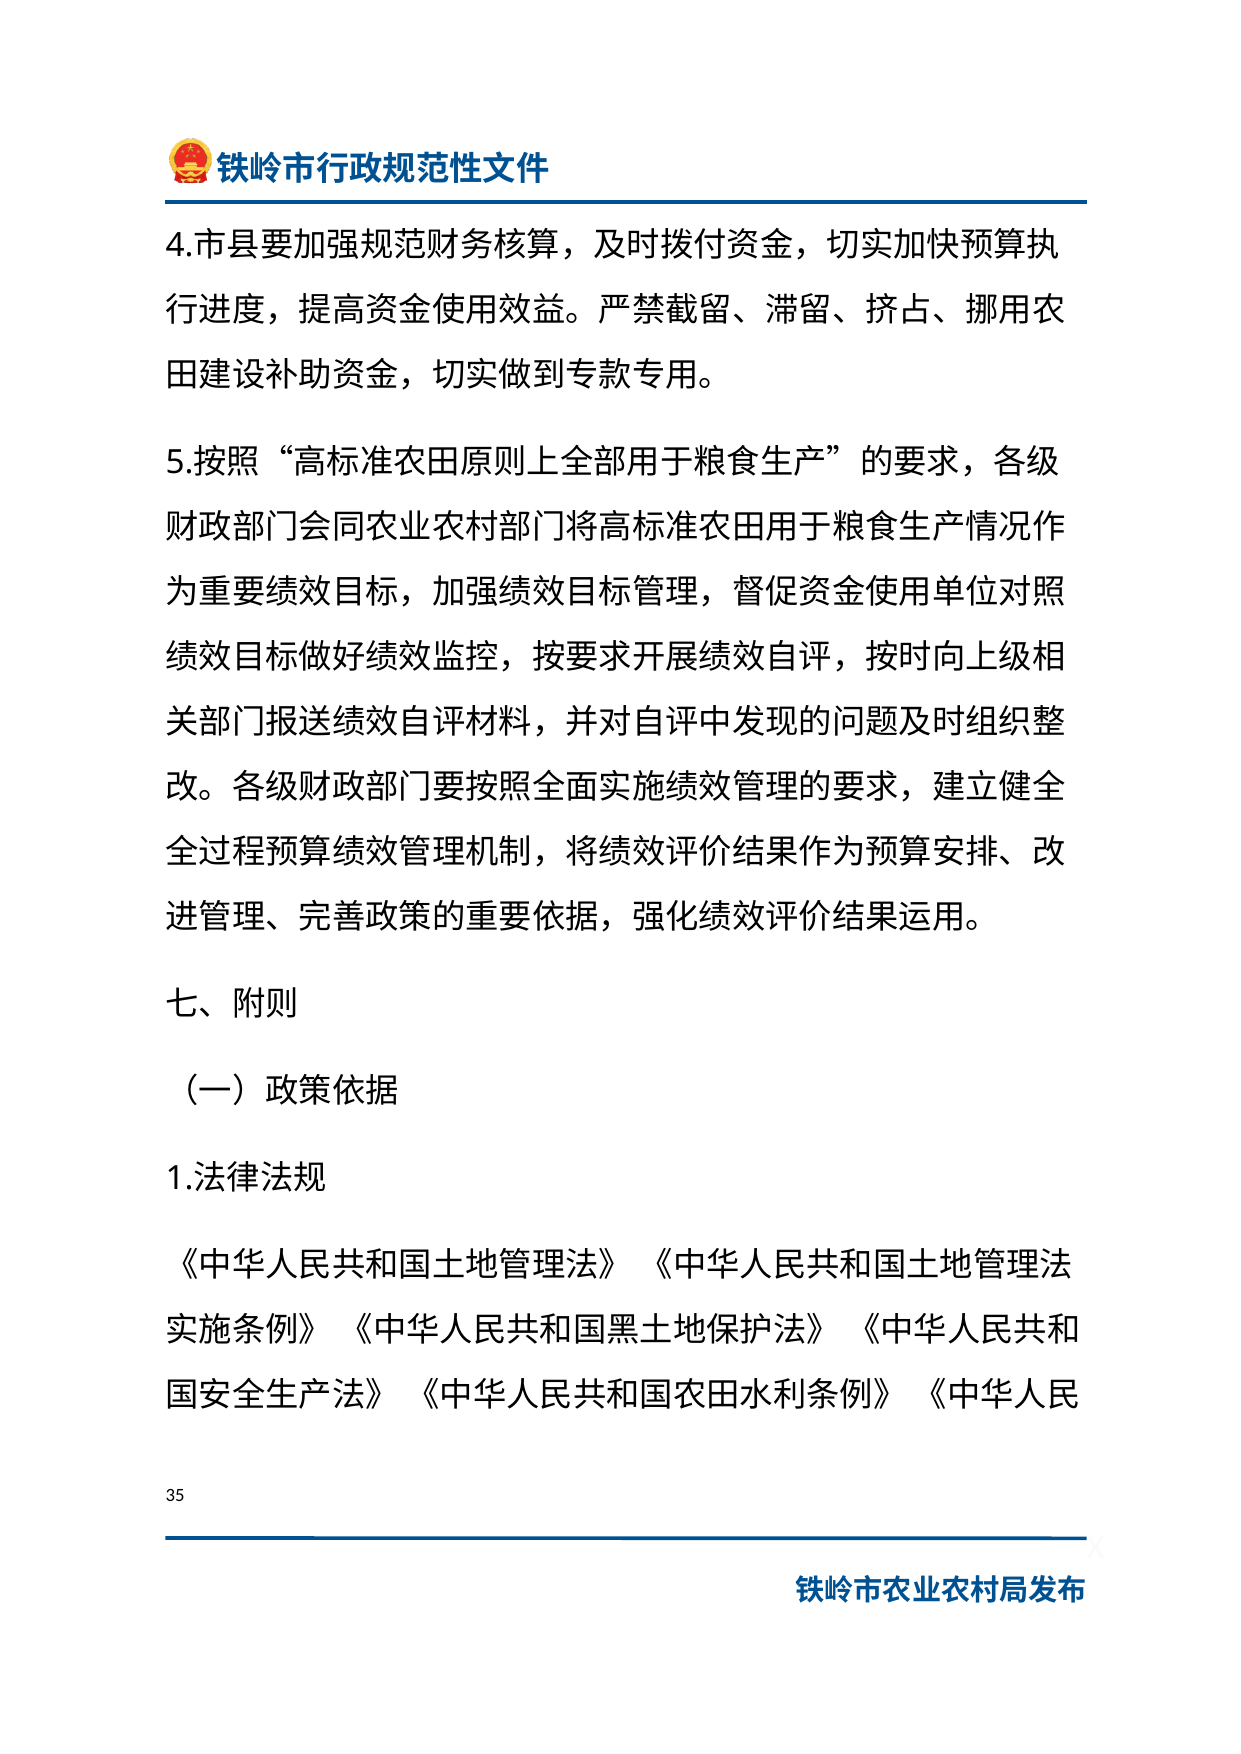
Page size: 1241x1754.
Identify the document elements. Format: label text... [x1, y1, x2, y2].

text （一）政策依据 [165, 1056, 1087, 1121]
text 4.市县要加强规范财务核算，及时拨付资金，切实加快预算执行进度，提高资金使用效益。严禁截留、滞留、挤占、挪用农田建设补助资金，切实做到专款专用。 [165, 210, 1087, 405]
picture [165, 136, 216, 187]
text 1.法律法规 [165, 1142, 1087, 1207]
text 5.按照“高标准农田原则上全部用于粮食生产”的要求，各级财政部门会同农业农村部门将高标准农田用于粮食生产情况作为重要绩效目标，加强绩效目标管理，督促资金使用单位对照绩效目标做好绩效监控，按要求开展绩效自评，按时向上级相关部门报送绩效自评材料，并对自评中发现的问题及时组织整改。各级财政部门要按照全面实施绩效管理的要求，建立健全全过程预算绩效管理机制，将绩效评价结果作为预算安排、改进管理、完善政策的重要依据，强化绩效评价结果运用。 [165, 427, 1087, 947]
text 七、附则 [165, 969, 1087, 1034]
